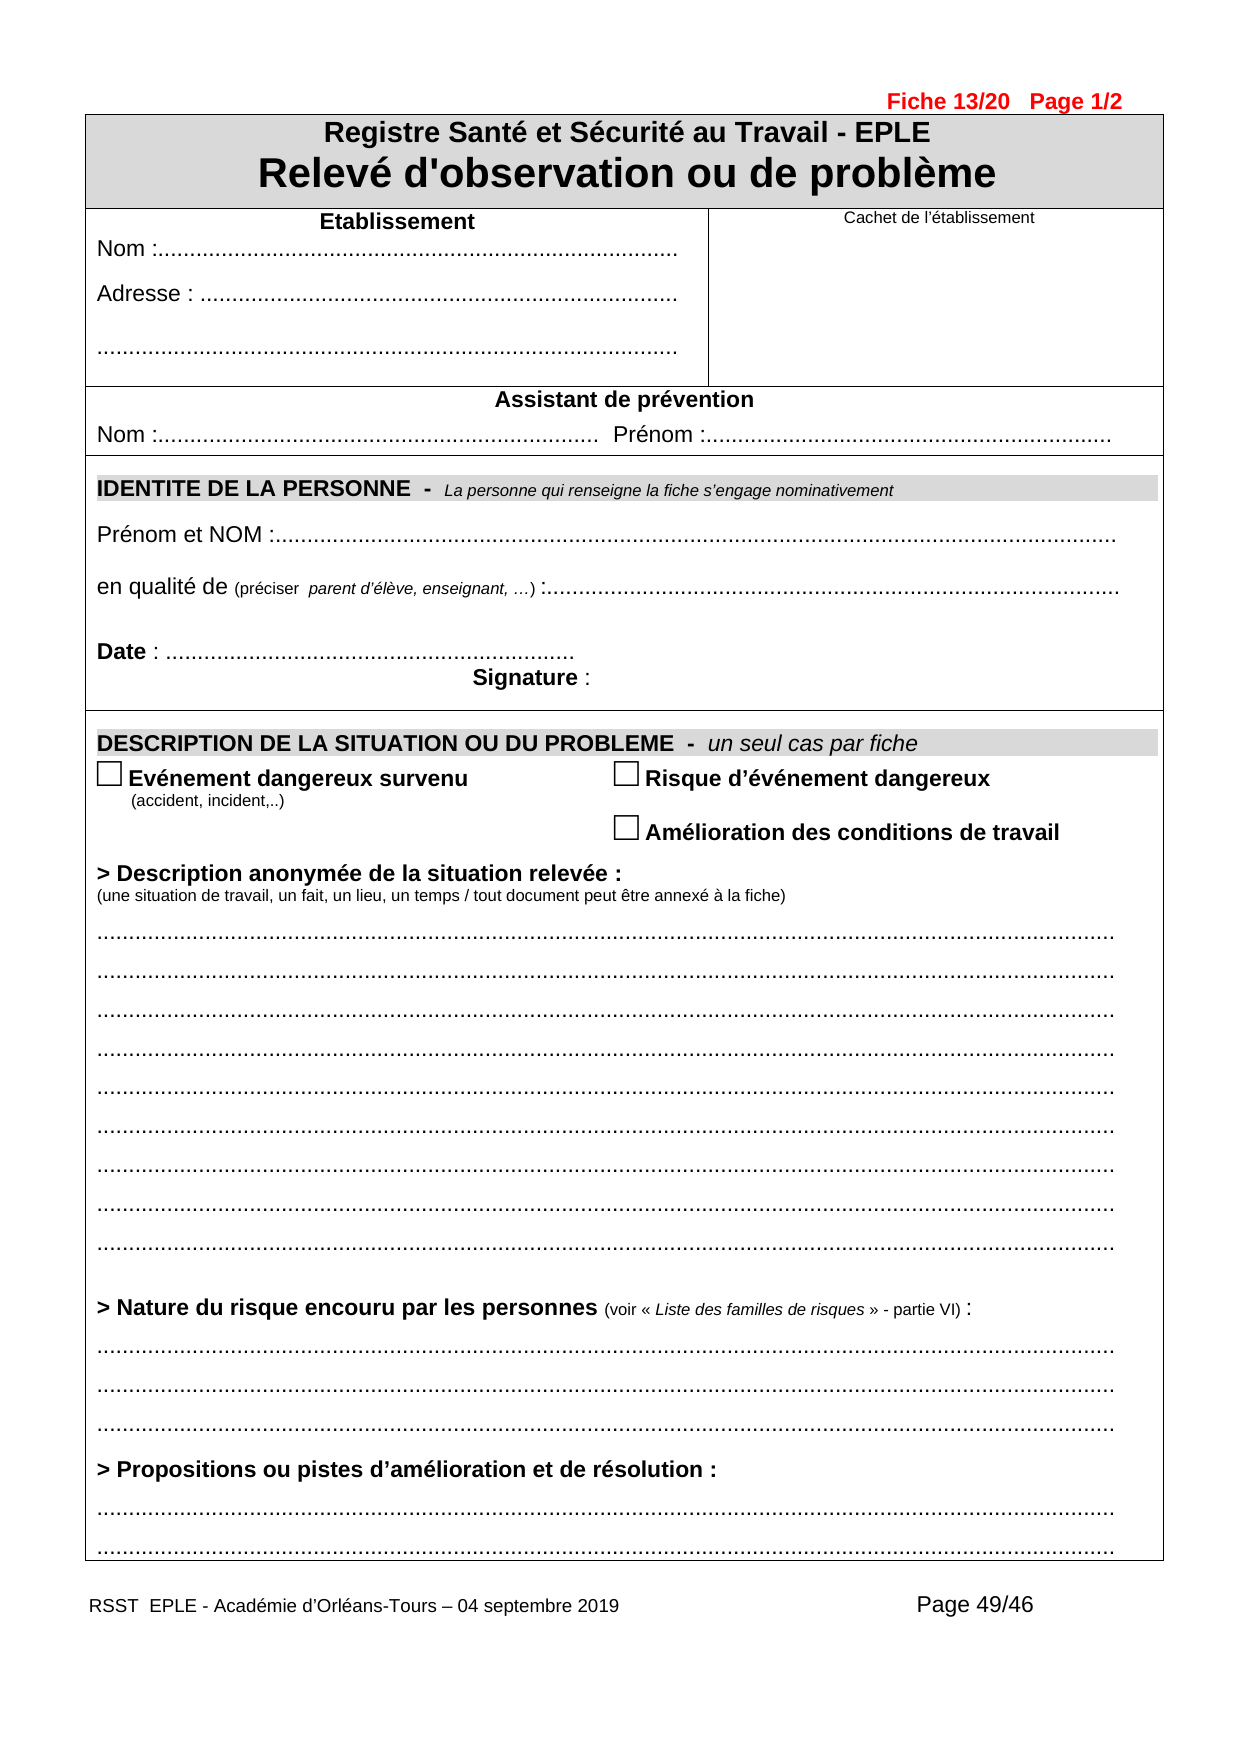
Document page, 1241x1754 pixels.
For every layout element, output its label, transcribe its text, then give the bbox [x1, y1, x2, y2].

table_cell Cachet de l’établissement [709, 209, 1163, 386]
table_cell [86, 711, 1163, 1559]
table_cell Etablissement Nom : Adresse : [86, 209, 708, 386]
table_header Registre Santé et Sécurité au Travail - EPLE Relevé d'observation ou de problème [86, 115, 1163, 208]
text Fiche 13/20 Page 1/2 [89, 88, 1122, 114]
table_cell IDENTITE DE LA PERSONNE - La personne qui renseigne la fiche s’engage nominativement Prénom et NOM : en qualité de (préciser parent d’élève, enseignant, …) : Date : Signature : [86, 456, 1163, 710]
table_cell Assistant de prévention Nom : Prénom : [86, 387, 1163, 455]
